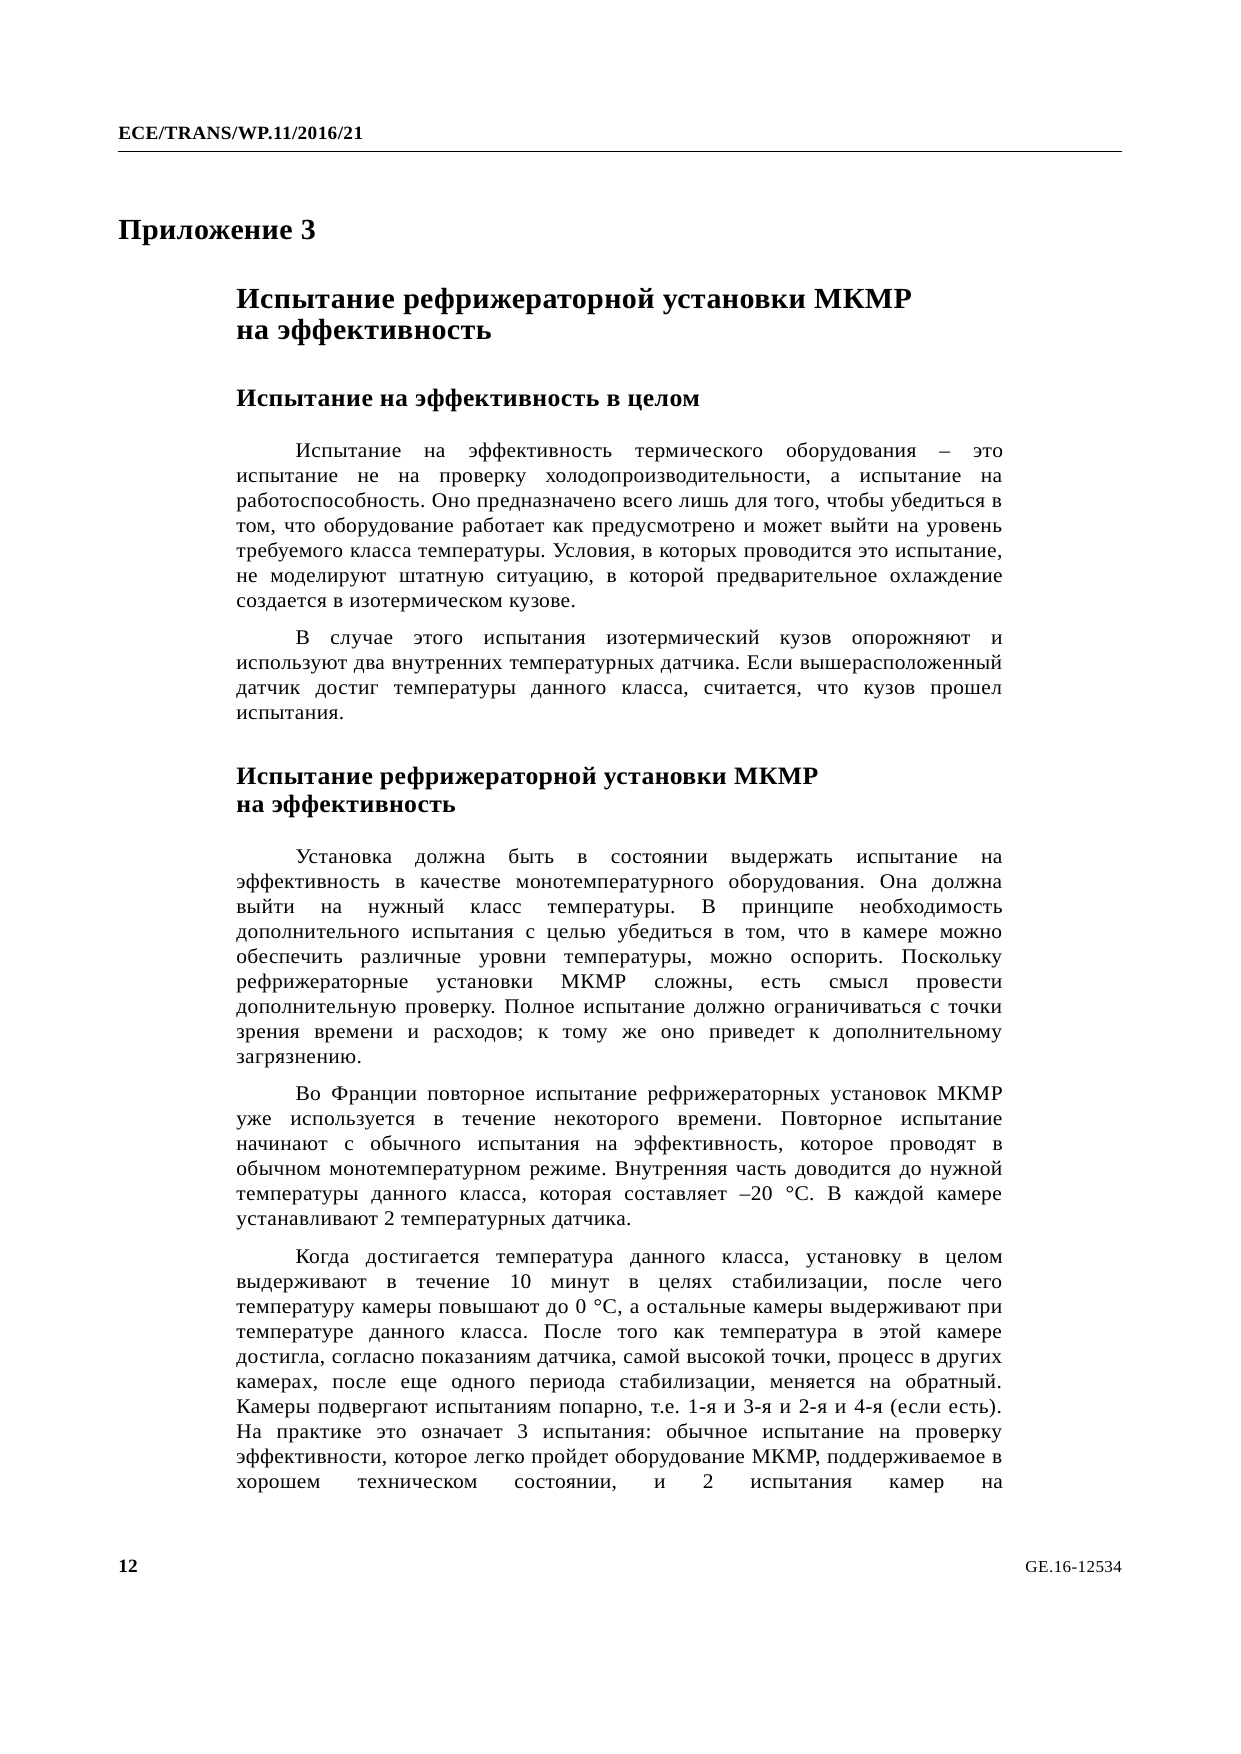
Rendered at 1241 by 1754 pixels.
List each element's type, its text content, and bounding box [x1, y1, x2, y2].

text Испытание на эффективность термического оборудования – это испытание не на проверку холодопроизводительности, а испытание на работоспособность. Оно предназначено всего лишь для того, чтобы убедиться в том, что оборудование работает как предусмотрено и может выйти на уровень требуемого класса температуры. Условия, в которых проводится это испытание, не моделируют штатную ситуацию, в которой предварительное охлаждение создается в изотермическом кузове. [236, 437, 1004, 612]
text Установка должна быть в состоянии выдержать испытание на эффективность в качестве монотемпературного оборудования. Она должна выйти на нужный класс температуры. В принципе необходимость дополнительного испытания с целью убедиться в том, что в камере можно обеспечить различные уровни температуры, можно оспорить. Поскольку рефрижераторные установки МКМР сложны, есть смысл провести дополнительную проверку. Полное испытание должно ограничиваться с точки зрения времени и расходов; к тому же оно приведет к дополнительному загрязнению. [236, 843, 1004, 1068]
text Испытание рефрижераторной установки МКМР на эффективность [118, 283, 1004, 346]
text Испытание на эффективность в целом [118, 383, 1004, 412]
text Приложение 3 [118, 215, 1004, 246]
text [236, 1243, 1004, 1493]
text Во Франции повторное испытание рефрижераторных установок МКМР уже используется в течение некоторого времени. Повторное испытание начинают с обычного испытания на эффективность, которое проводят в обычном монотемпературном режиме. Внутренняя часть доводится до нужной температуры данного класса, которая составляет –20 °C. В каждой камере устанавливают 2 температурных датчика. [236, 1080, 1004, 1230]
text Испытание рефрижераторной установки МКМР на эффективность [118, 762, 1004, 818]
text В случае этого испытания изотермический кузов опорожняют и используют два внутренних температурных датчика. Если вышерасположенный датчик достиг температуры данного класса, считается, что кузов прошел испытания. [236, 624, 1004, 724]
